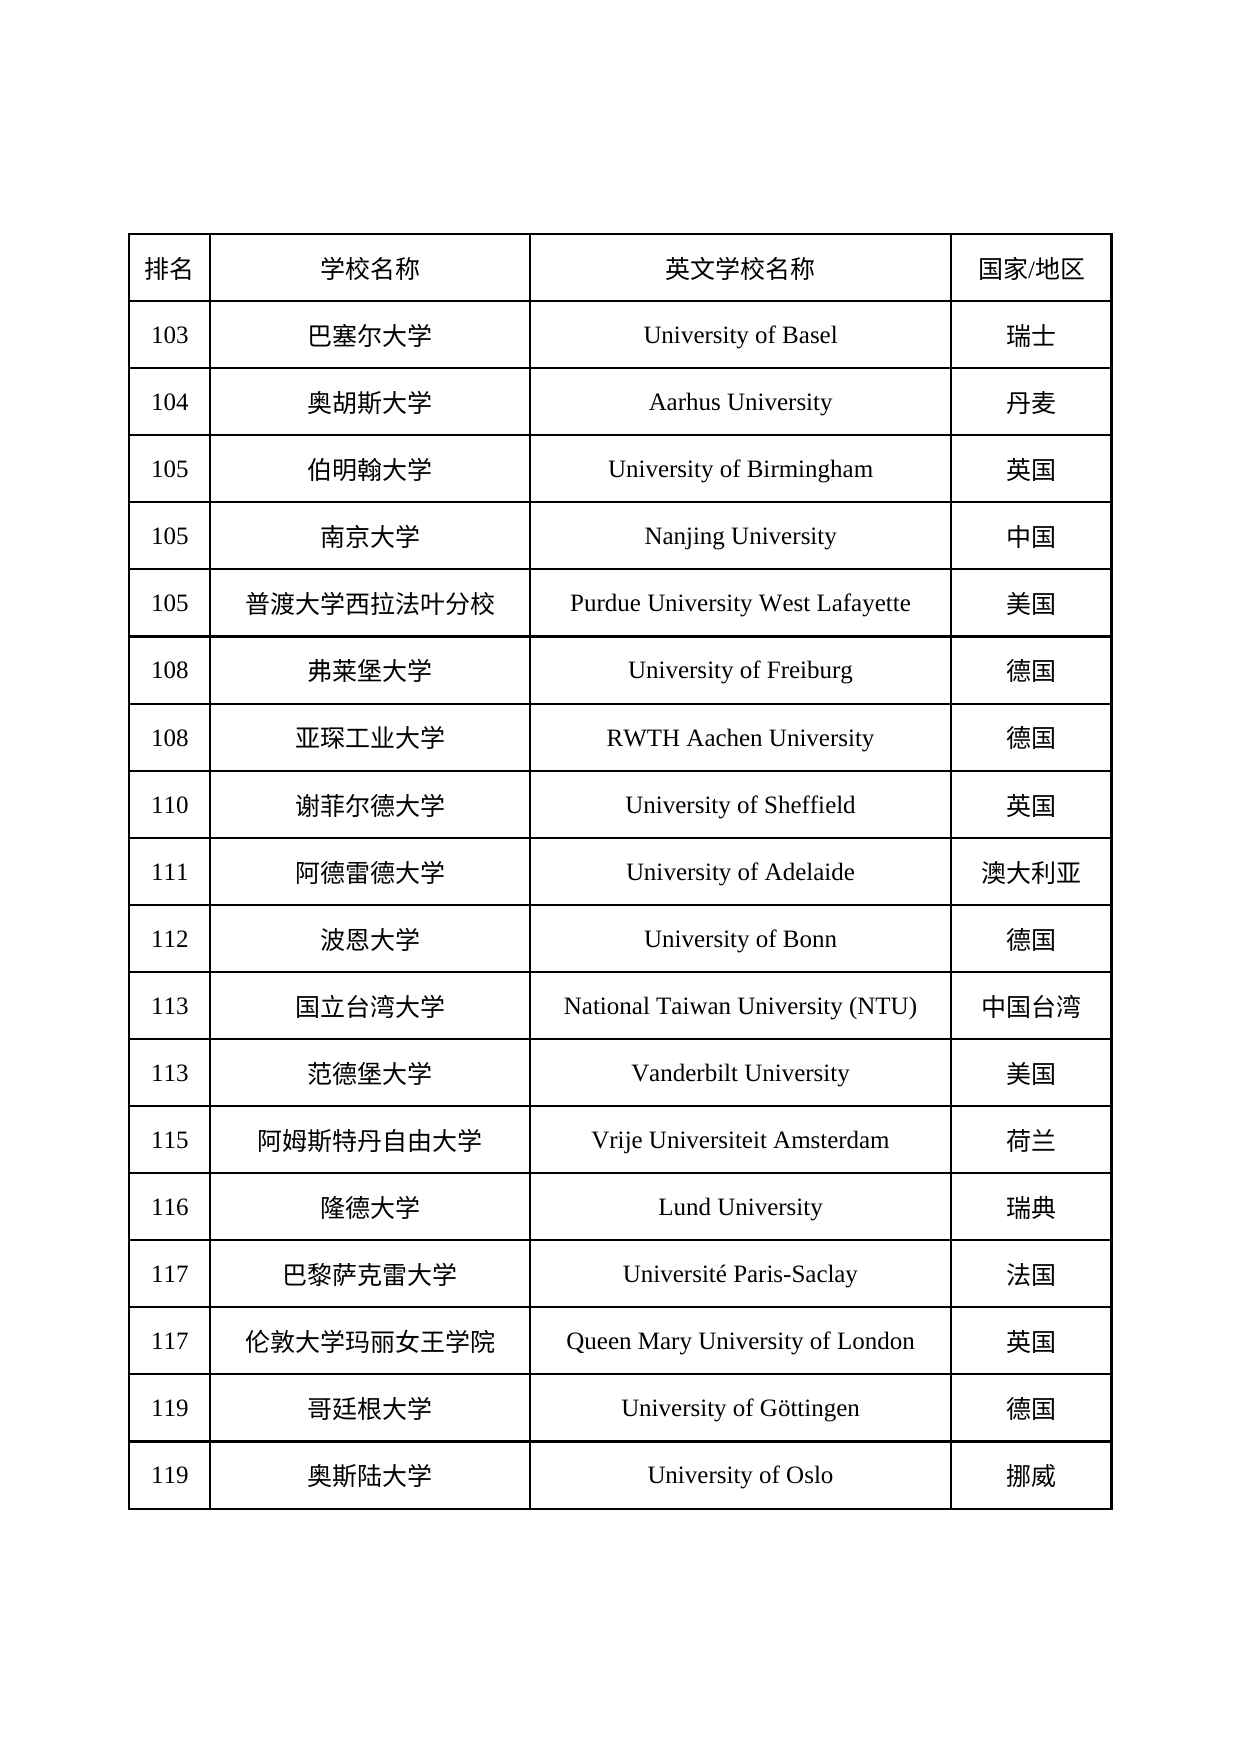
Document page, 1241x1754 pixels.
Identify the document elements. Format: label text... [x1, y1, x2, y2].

table_cell 119 [130, 1443, 209, 1507]
table_cell University of Oslo [531, 1443, 950, 1507]
table_cell 巴塞尔大学 [211, 302, 529, 367]
table_cell 荷兰 [952, 1107, 1110, 1172]
table_cell University of Basel [531, 302, 950, 367]
table_cell 117 [130, 1308, 209, 1373]
table_cell University of Bonn [531, 906, 950, 971]
table_header 排名 [130, 235, 209, 300]
table_cell 英国 [952, 772, 1110, 837]
table_header 英文学校名称 [531, 235, 950, 300]
table_cell 隆德大学 [211, 1174, 529, 1239]
table_cell 哥廷根大学 [211, 1375, 529, 1440]
table_cell 国立台湾大学 [211, 973, 529, 1038]
table_cell Université Paris-Saclay [531, 1241, 950, 1306]
table_cell 105 [130, 436, 209, 501]
table_cell University of Adelaide [531, 839, 950, 904]
table_cell 105 [130, 570, 209, 635]
table_cell 104 [130, 369, 209, 434]
table_cell 南京大学 [211, 503, 529, 568]
table_cell University of Freiburg [531, 638, 950, 702]
table_cell 103 [130, 302, 209, 367]
table_cell 110 [130, 772, 209, 837]
table_cell 德国 [952, 1375, 1110, 1440]
table_cell 111 [130, 839, 209, 904]
table_cell 108 [130, 638, 209, 702]
table_cell 英国 [952, 436, 1110, 501]
table_cell 美国 [952, 1040, 1110, 1105]
table_cell 德国 [952, 638, 1110, 702]
table_cell 108 [130, 705, 209, 769]
table_cell Vrije Universiteit Amsterdam [531, 1107, 950, 1172]
table_cell 巴黎萨克雷大学 [211, 1241, 529, 1306]
table_cell 澳大利亚 [952, 839, 1110, 904]
table_cell 范德堡大学 [211, 1040, 529, 1105]
table_cell 阿姆斯特丹自由大学 [211, 1107, 529, 1172]
table_cell University of Birmingham [531, 436, 950, 501]
table_cell 波恩大学 [211, 906, 529, 971]
table_cell 中国台湾 [952, 973, 1110, 1038]
table_cell 阿德雷德大学 [211, 839, 529, 904]
table_cell 瑞典 [952, 1174, 1110, 1239]
table_cell Queen Mary University of London [531, 1308, 950, 1373]
table_cell 中国 [952, 503, 1110, 568]
table_cell 奥胡斯大学 [211, 369, 529, 434]
table_cell 105 [130, 503, 209, 568]
table_cell 亚琛工业大学 [211, 705, 529, 769]
table_cell 113 [130, 973, 209, 1038]
table_cell 瑞士 [952, 302, 1110, 367]
table_cell 挪威 [952, 1443, 1110, 1507]
table_cell 113 [130, 1040, 209, 1105]
table_cell Nanjing University [531, 503, 950, 568]
table_cell Purdue University West Lafayette [531, 570, 950, 635]
table_cell 奥斯陆大学 [211, 1443, 529, 1507]
table_cell Aarhus University [531, 369, 950, 434]
table_cell 117 [130, 1241, 209, 1306]
table_cell Vanderbilt University [531, 1040, 950, 1105]
table_cell 弗莱堡大学 [211, 638, 529, 702]
table_cell RWTH Aachen University [531, 705, 950, 769]
table_cell 119 [130, 1375, 209, 1440]
table_cell 谢菲尔德大学 [211, 772, 529, 837]
table_cell 伦敦大学玛丽女王学院 [211, 1308, 529, 1373]
table_cell 115 [130, 1107, 209, 1172]
table_cell 法国 [952, 1241, 1110, 1306]
table_cell 116 [130, 1174, 209, 1239]
table_cell 普渡大学西拉法叶分校 [211, 570, 529, 635]
table_cell National Taiwan University (NTU) [531, 973, 950, 1038]
table_cell 德国 [952, 906, 1110, 971]
table_header 国家/地区 [952, 235, 1110, 300]
table_cell Lund University [531, 1174, 950, 1239]
table_cell 英国 [952, 1308, 1110, 1373]
table_header 学校名称 [211, 235, 529, 300]
table_cell 美国 [952, 570, 1110, 635]
table_cell 伯明翰大学 [211, 436, 529, 501]
table_cell 德国 [952, 705, 1110, 769]
table_cell University of Göttingen [531, 1375, 950, 1440]
table_cell University of Sheffield [531, 772, 950, 837]
table_cell 112 [130, 906, 209, 971]
table_cell 丹麦 [952, 369, 1110, 434]
